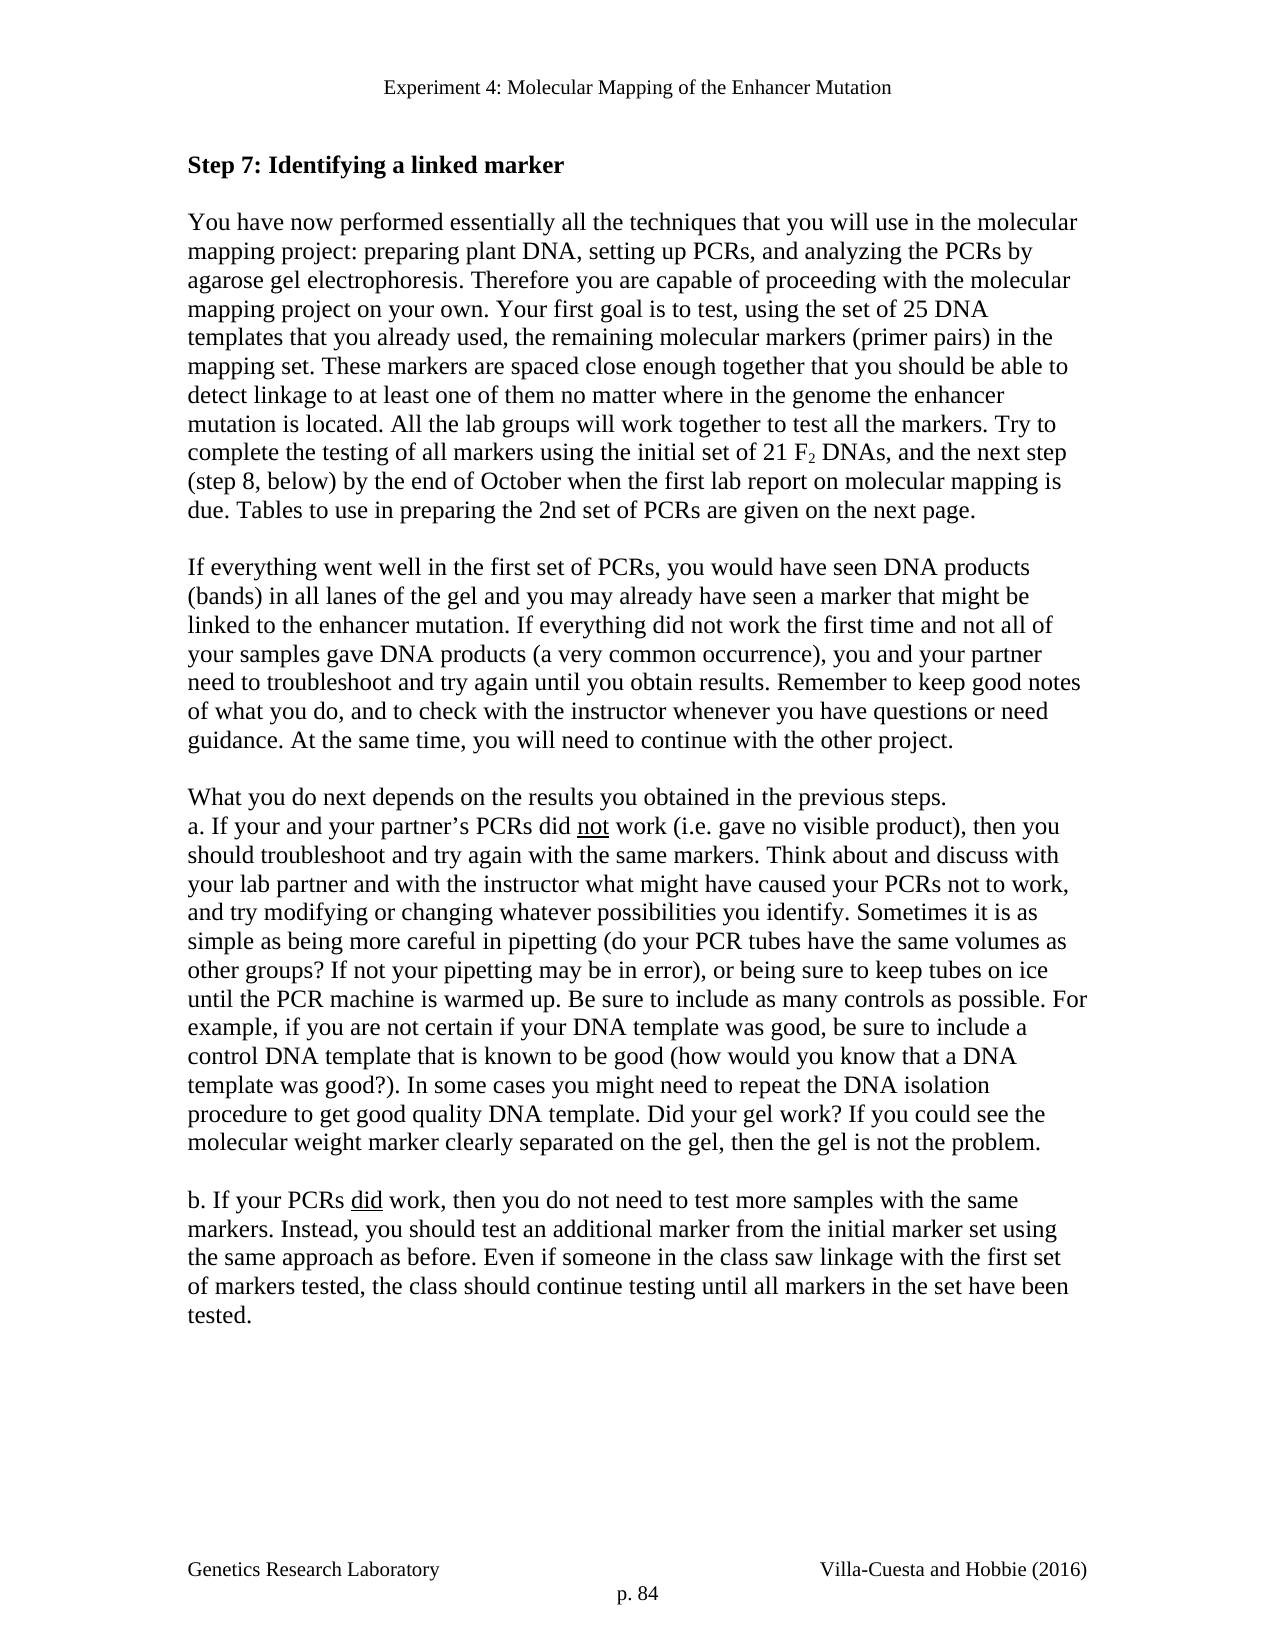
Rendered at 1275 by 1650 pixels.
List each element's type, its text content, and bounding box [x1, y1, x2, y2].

text You have now performed essentially all the techniques that you will use in the molecular mapping project: preparing plant DNA, setting up PCRs, and analyzing the PCRs by agarose gel electrophoresis. Therefore you are capable of proceeding with the molecular mapping project on your own. Your first goal is to test, using the set of 25 DNA templates that you already used, the remaining molecular markers (primer pairs) in the mapping set. These markers are spaced close enough together that you should be able to detect linkage to at least one of them no matter where in the genome the enhancer mutation is located. All the lab groups will work together to test all the markers. Try to complete the testing of all markers using the initial set of 21 F2 DNAs, and the next step (step 8, below) by the end of October when the first lab report on molecular mapping is due. Tables to use in preparing the 2nd set of PCRs are given on the next page. [187, 207, 1087, 524]
text If everything went well in the first set of PCRs, you would have seen DNA products (bands) in all lanes of the gel and you may already have seen a marker that might be linked to the enhancer mutation. If everything did not work the first time and not all of your samples gave DNA products (a very common occurrence), you and your partner need to troubleshoot and try again until you obtain results. Remember to keep good notes of what you do, and to check with the instructor whenever you have questions or need guidance. At the same time, you will need to continue with the other project. [187, 552, 1087, 754]
text b. If your PCRs did work, then you do not need to test more samples with the same markers. Instead, you should test an additional marker from the initial marker set using the same approach as before. Even if someone in the class saw linkage with the first set of markers tested, the class should continue testing until all markers in the set have been tested. [187, 1185, 1087, 1329]
subtitle Step 7: Identifying a linked marker [187, 150, 1087, 179]
text a. If your and your partner’s PCRs did not work (i.e. gave no visible product), then you should troubleshoot and try again with the same markers. Think about and discuss with your lab partner and with the instructor what might have caused your PCRs not to work, and try modifying or changing whatever possibilities you identify. Sometimes it is as simple as being more careful in pipetting (do your PCR tubes have the same volumes as other groups? If not your pipetting may be in error), or being sure to keep tubes on ice until the PCR machine is warmed up. Be sure to include as many controls as possible. For example, if you are not certain if your DNA template was good, be sure to include a control DNA template that is known to be good (how would you know that a DNA template was good?). In some cases you might need to repeat the DNA isolation procedure to get good quality DNA template. Did your gel work? If you could see the molecular weight marker clearly separated on the gel, then the gel is not the problem. [187, 811, 1087, 1156]
text What you do next depends on the results you obtained in the previous steps. [187, 782, 1087, 811]
